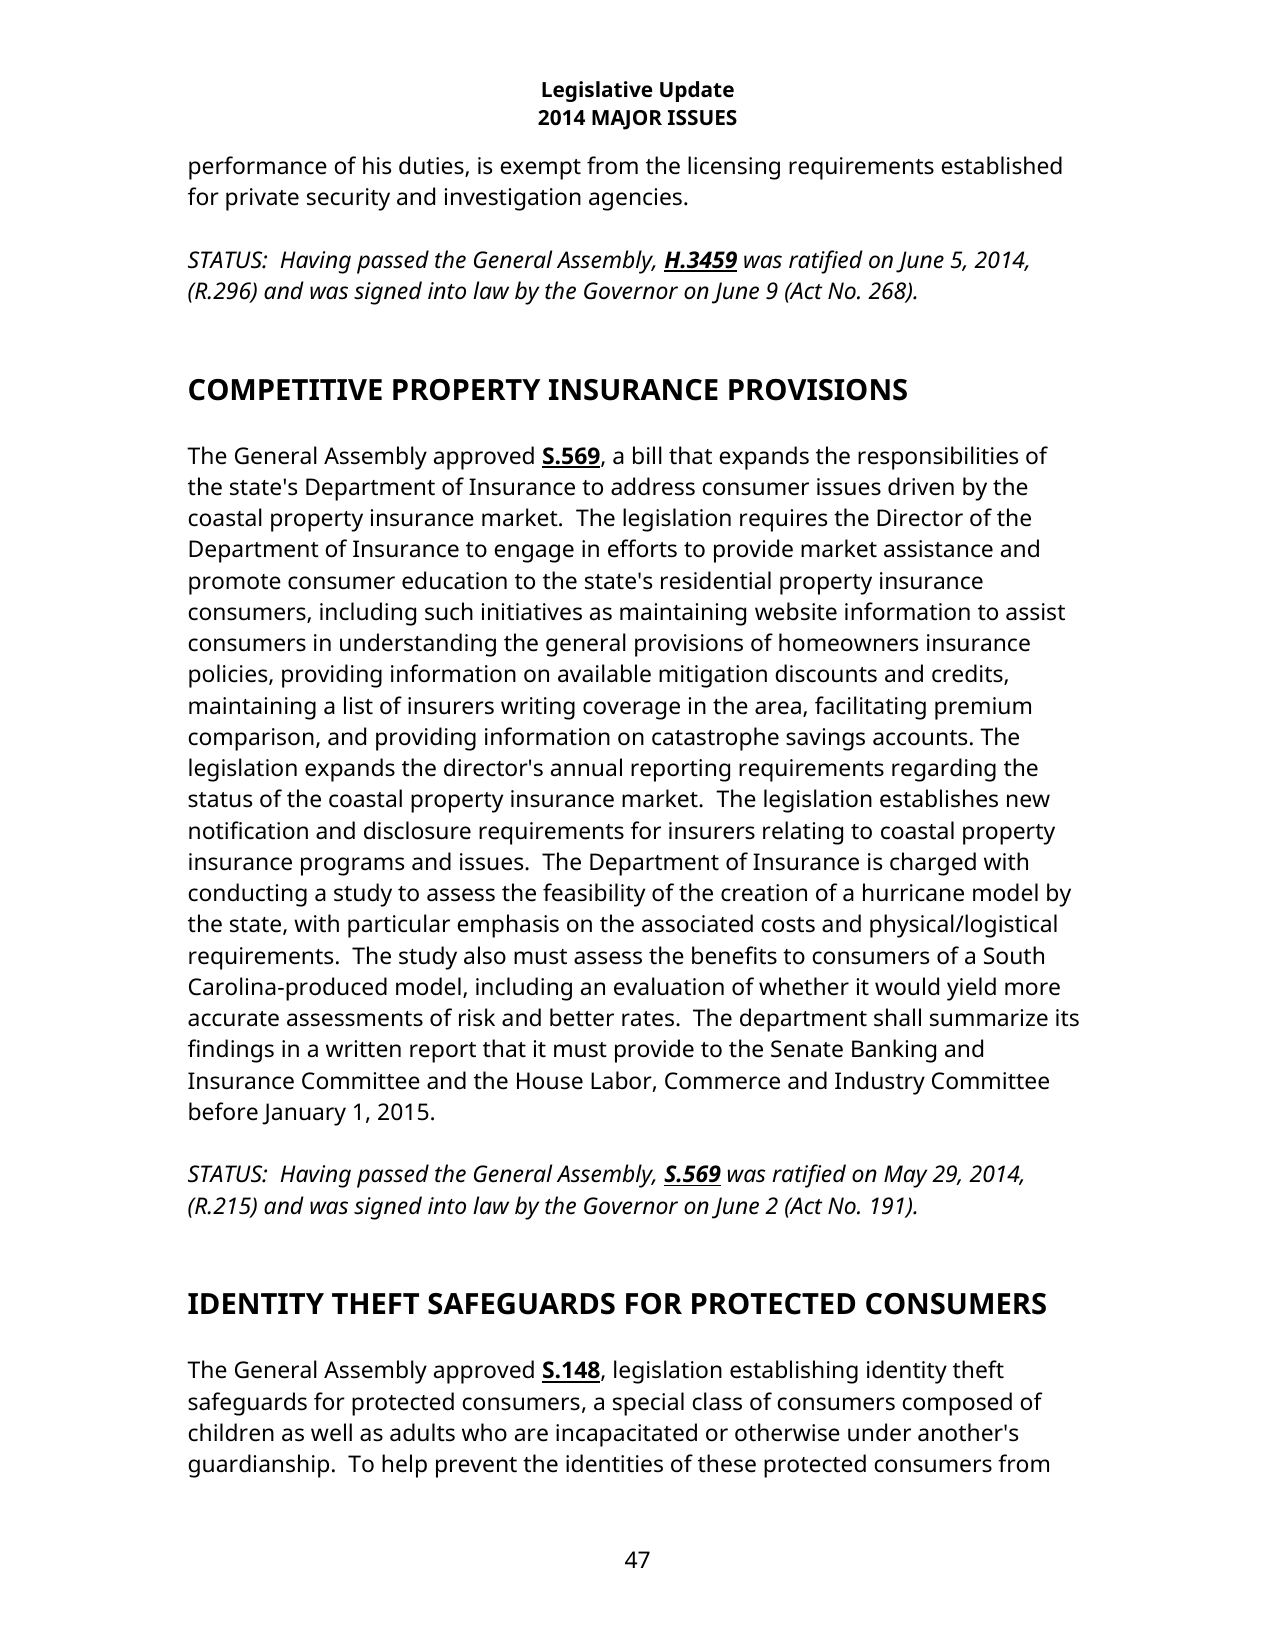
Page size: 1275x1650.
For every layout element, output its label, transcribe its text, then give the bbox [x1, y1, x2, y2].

text performance of his duties, is exempt from the licensing requirements established for private security and investigation agencies. [187, 150, 1087, 212]
text IDENTITY THEFT SAFEGUARDS FOR PROTECTED CONSUMERS [187, 1283, 1087, 1323]
text STATUS: Having passed the General Assembly, H.3459 was ratified on June 5, 2014, (R.296) and was signed into law by the Governor on June 9 (Act No. 268). [187, 244, 1087, 306]
text STATUS: Having passed the General Assembly, S.569 was ratified on May 29, 2014, (R.215) and was signed into law by the Governor on June 2 (Act No. 191). [187, 1158, 1087, 1221]
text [187, 1354, 1087, 1479]
text COMPETITIVE PROPERTY INSURANCE PROVISIONS [187, 369, 1087, 408]
text The General Assembly approved S.569, a bill that expands the responsibilities of the state's Department of Insurance to address consumer issues driven by the coastal property insurance market. The legislation requires the Director of the Department of Insurance to engage in efforts to provide market assistance and promote consumer education to the state's residential property insurance consumers, including such initiatives as maintaining website information to assist consumers in understanding the general provisions of homeowners insurance policies, providing information on available mitigation discounts and credits, maintaining a list of insurers writing coverage in the area, facilitating premium comparison, and providing information on catastrophe savings accounts. The legislation expands the director's annual reporting requirements regarding the status of the coastal property insurance market. The legislation establishes new notification and disclosure requirements for insurers relating to coastal property insurance programs and issues. The Department of Insurance is charged with conducting a study to assess the feasibility of the creation of a hurricane model by the state, with particular emphasis on the associated costs and physical/logistical requirements. The study also must assess the benefits to consumers of a South Carolina-produced model, including an evaluation of whether it would yield more accurate assessments of risk and better rates. The department shall summarize its findings in a written report that it must provide to the Senate Banking and Insurance Committee and the House Labor, Commerce and Industry Committee before January 1, 2015. [187, 440, 1087, 1127]
